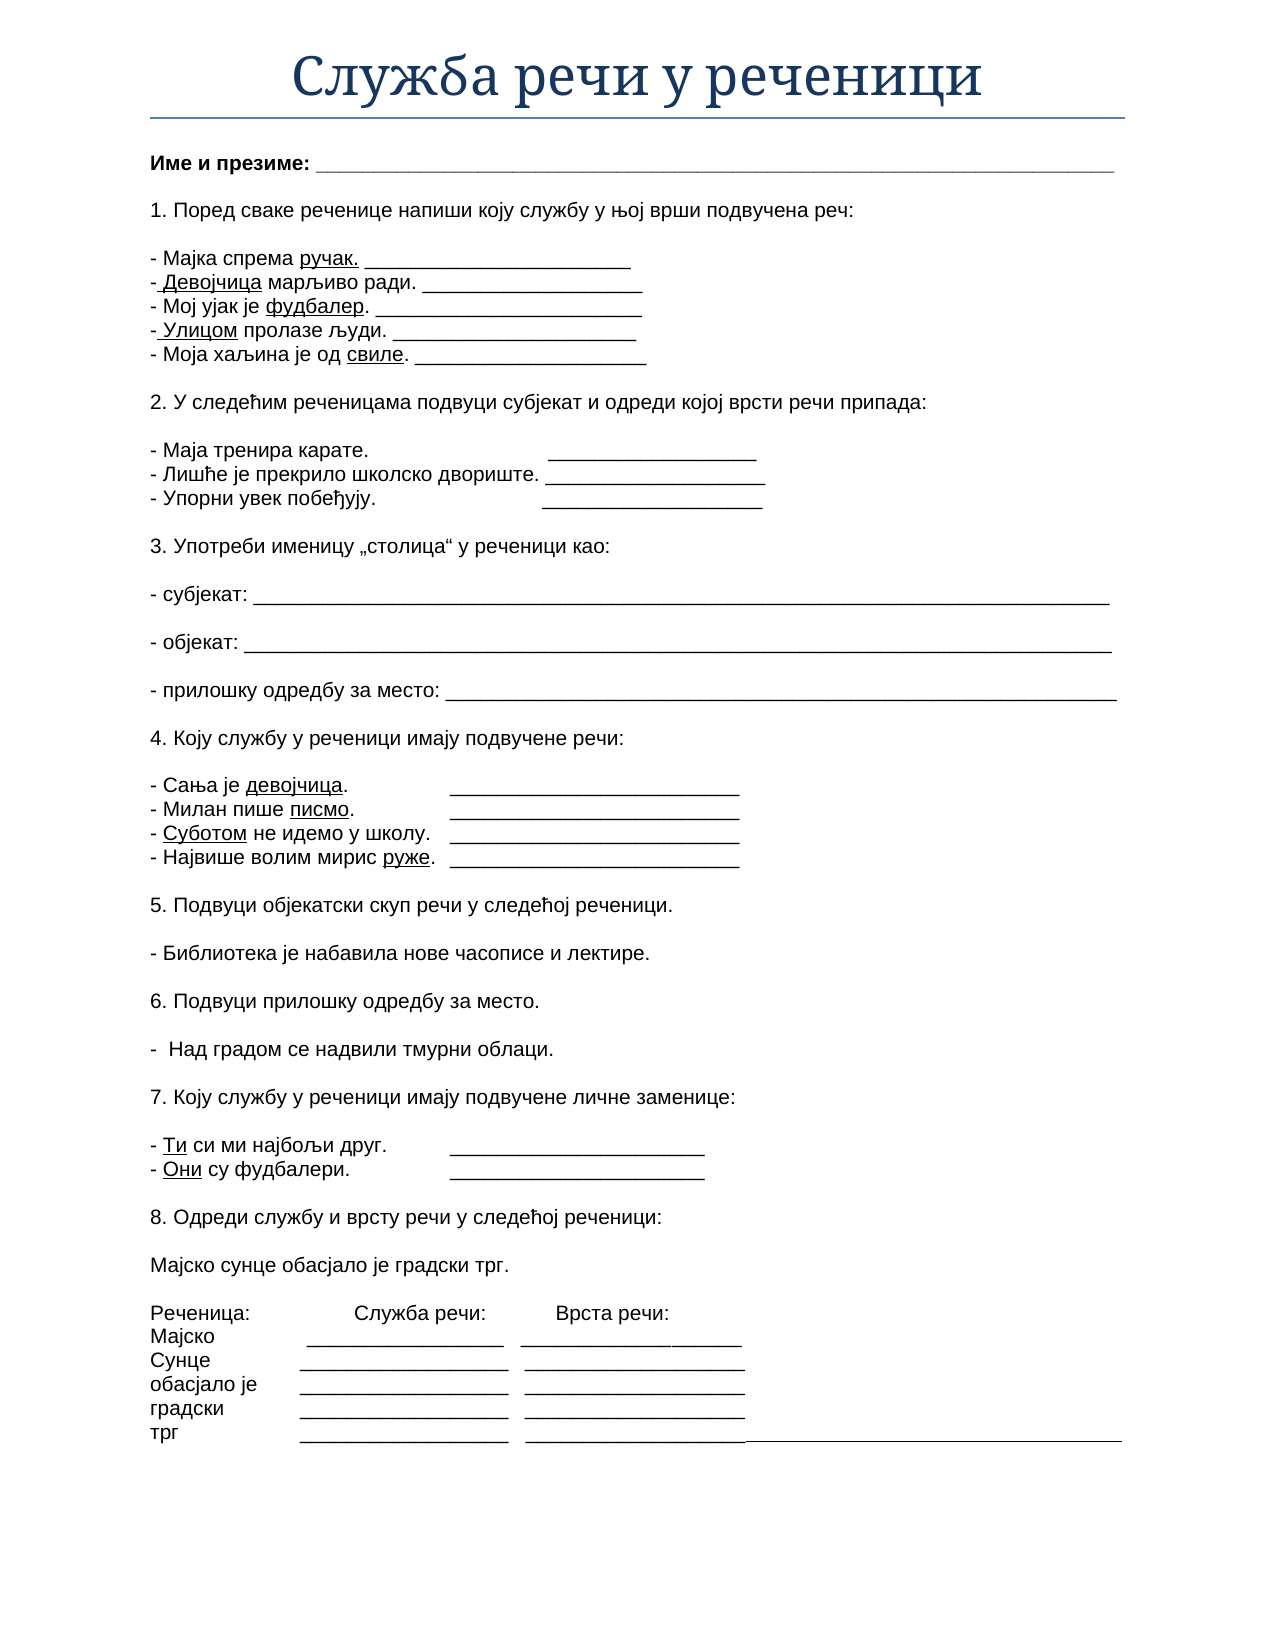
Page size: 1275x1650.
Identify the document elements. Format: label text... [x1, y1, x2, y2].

text 4. Коју службу у реченици имају подвучене речи: [150, 725, 1125, 749]
text 6. Подвуци прилошку одредбу за место. [150, 989, 1125, 1013]
text - Моја хаљина је од свиле. ____________________ [150, 342, 1125, 366]
text - Суботом не идемо у школу. _________________________ [150, 821, 1125, 845]
text 2. У следећим реченицама подвуци субјекат и одреди којој врсти речи припада: [150, 390, 1125, 414]
text Мајско сунце обасјало је градски трг. [150, 1252, 1125, 1276]
text - Милан пише писмо. _________________________ [150, 797, 1125, 821]
text трг __________________ ___________________ [150, 1420, 1125, 1444]
text - Мајка спрема ручак. _______________________ [150, 246, 1125, 270]
title Служба речи у реченици [150, 46, 1125, 117]
text - Они су фудбалери. ______________________ [150, 1157, 1125, 1181]
text - Лишће је прекрило школско двориште. ___________________ [150, 462, 1125, 486]
text - Библиотека је набавила нове часописе и лектире. [150, 941, 1125, 965]
text обасјало је __________________ ___________________ [150, 1372, 1125, 1396]
text 5. Подвуци објекатски скуп речи у следећој реченици. [150, 893, 1125, 917]
text - објекат: ___________________________________________________________________________ [150, 629, 1125, 653]
text Име и презиме: _____________________________________________________________________ [150, 150, 1125, 174]
text - прилошку одредбу за место: __________________________________________________________ [150, 677, 1125, 701]
text - субјекат: __________________________________________________________________________ [150, 582, 1125, 606]
text - Упорни увек побеђују. ___________________ [150, 486, 1125, 510]
text 3. Употреби именицу „столица“ у реченици као: [150, 534, 1125, 558]
text - Ти си ми најбољи друг. ______________________ [150, 1133, 1125, 1157]
text Сунце __________________ ___________________ [150, 1348, 1125, 1372]
text - Мој ујак је фудбалер. _______________________ [150, 294, 1125, 318]
text - Над градом се надвили тмурни облаци. [150, 1037, 1125, 1061]
text - Највише волим мирис руже. _________________________ [150, 845, 1125, 869]
text 7. Коју службу у реченици имају подвучене личне заменице: [150, 1085, 1125, 1109]
text Реченица: Служба речи: Врста речи: [150, 1300, 1125, 1324]
text - Маја тренира карате. __________________ [150, 438, 1125, 462]
text 1. Поред сваке реченице напиши коју службу у њој врши подвучена реч: [150, 198, 1125, 222]
text Мајско _________________ ___________________ [150, 1324, 1125, 1348]
text - Сања је девојчица. _________________________ [150, 773, 1125, 797]
text градски __________________ ___________________ [150, 1396, 1125, 1420]
text 8. Одреди службу и врсту речи у следећој реченици: [150, 1204, 1125, 1228]
text - Девојчица марљиво ради. ___________________ [150, 270, 1125, 294]
text - Улицом пролазе људи. _____________________ [150, 318, 1125, 342]
